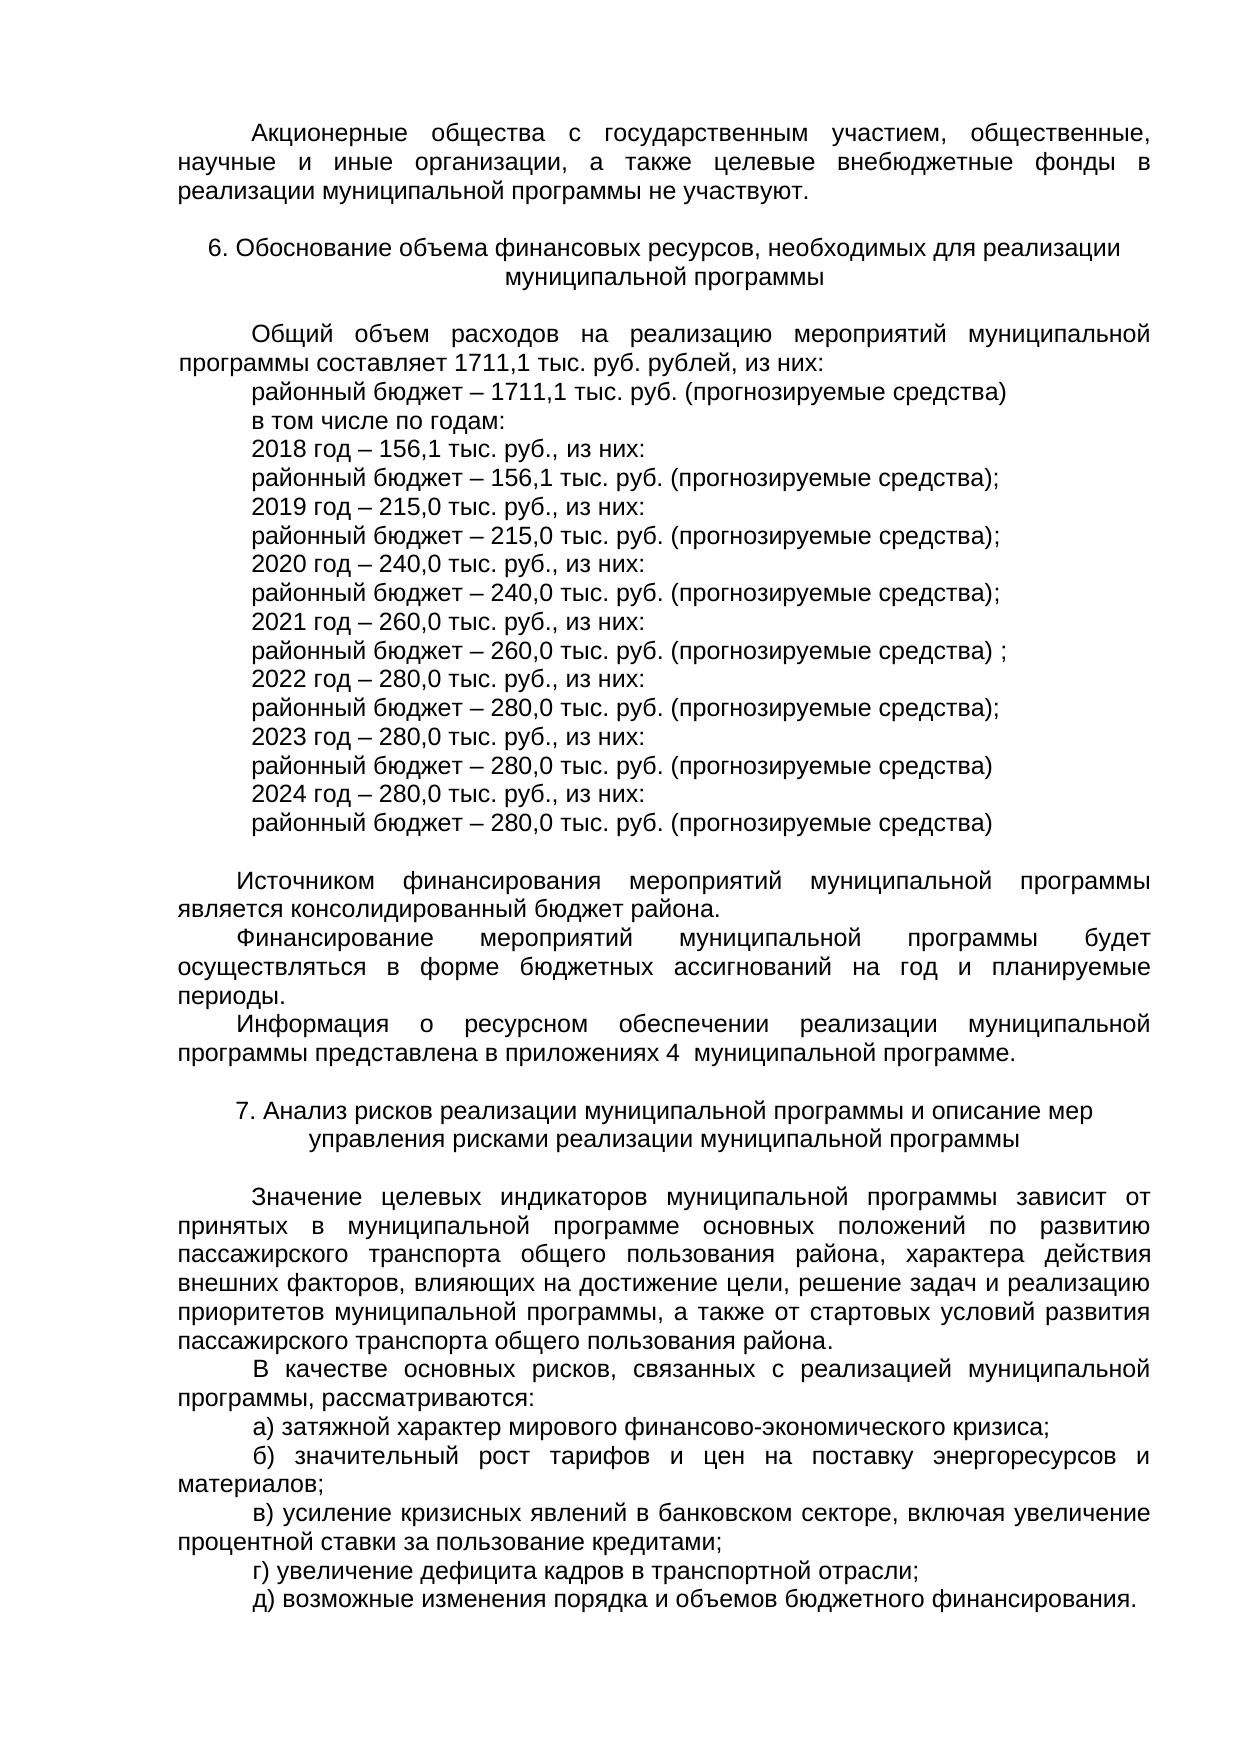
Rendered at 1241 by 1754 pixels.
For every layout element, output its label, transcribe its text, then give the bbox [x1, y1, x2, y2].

text Общий объем расходов на реализацию мероприятий муниципальной программы составляет 1711,1 тыс. руб. рублей, из них: [179, 319, 1152, 377]
text районный бюджет – 240,0 тыс. руб. (прогнозируемые средства); [179, 578, 1152, 607]
text г) увеличение дефицита кадров в транспортной отрасли; [177, 1556, 1152, 1584]
text 6. Обоснование объема финансовых ресурсов, необходимых для реализации муниципальной программы [177, 233, 1152, 291]
text в) усиление кризисных явлений в банковском секторе, включая увеличение процентной ставки за пользование кредитами; [177, 1498, 1152, 1556]
text а) затяжной характер мирового финансово-экономического кризиса; [177, 1412, 1152, 1441]
text 2019 год – 215,0 тыс. руб., из них: [179, 492, 1152, 521]
text Акционерные общества с государственным участием, общественные, научные и иные организации, а также целевые внебюджетные фонды в реализации муниципальной программы не участвуют. [177, 118, 1152, 204]
text районный бюджет – 280,0 тыс. руб. (прогнозируемые средства); [179, 693, 1152, 722]
text районный бюджет – 280,0 тыс. руб. (прогнозируемые средства) [179, 751, 1152, 779]
text 2020 год – 240,0 тыс. руб., из них: [179, 549, 1152, 578]
text Источником финансирования мероприятий муниципальной программы является консолидированный бюджет района. [177, 866, 1152, 923]
text районный бюджет – 1711,1 тыс. руб. (прогнозируемые средства) [179, 377, 1162, 406]
text Финансирование мероприятий муниципальной программы будет осуществляться в форме бюджетных ассигнований на год и планируемые периоды. [177, 923, 1152, 1009]
text Значение целевых индикаторов муниципальной программы зависит от принятых в муниципальной программе основных положений по развитию пассажирского транспорта общего пользования района, характера действия внешних факторов, влияющих на достижение цели, решение задач и реализацию приоритетов муниципальной программы, а также от стартовых условий развития пассажирского транспорта общего пользования района. [177, 1182, 1152, 1354]
text В качестве основных рисков, связанных с реализацией муниципальной программы, рассматриваются: [177, 1354, 1152, 1412]
text районный бюджет – 156,1 тыс. руб. (прогнозируемые средства); [179, 463, 1152, 492]
text районный бюджет – 280,0 тыс. руб. (прогнозируемые средства) [179, 808, 1152, 837]
text 2021 год – 260,0 тыс. руб., из них: [179, 607, 1152, 636]
text д) возможные изменения порядка и объемов бюджетного финансирования. [177, 1584, 1152, 1613]
text районный бюджет – 215,0 тыс. руб. (прогнозируемые средства); [179, 521, 1152, 549]
text б) значительный рост тарифов и цен на поставку энергоресурсов и материалов; [177, 1441, 1152, 1498]
text районный бюджет – 260,0 тыс. руб. (прогнозируемые средства) ; [179, 636, 1152, 664]
text в том числе по годам: [179, 406, 1152, 434]
text Информация о ресурсном обеспечении реализации муниципальной программы представлена в приложениях 4 муниципальной программе. [177, 1009, 1152, 1067]
text 2024 год – 280,0 тыс. руб., из них: [179, 779, 1152, 808]
text 2023 год – 280,0 тыс. руб., из них: [179, 722, 1152, 751]
text 2022 год – 280,0 тыс. руб., из них: [179, 664, 1152, 693]
text 7. Анализ рисков реализации муниципальной программы и описание мер управления рисками реализации муниципальной программы [177, 1096, 1152, 1153]
text 2018 год – 156,1 тыс. руб., из них: [179, 434, 1152, 463]
